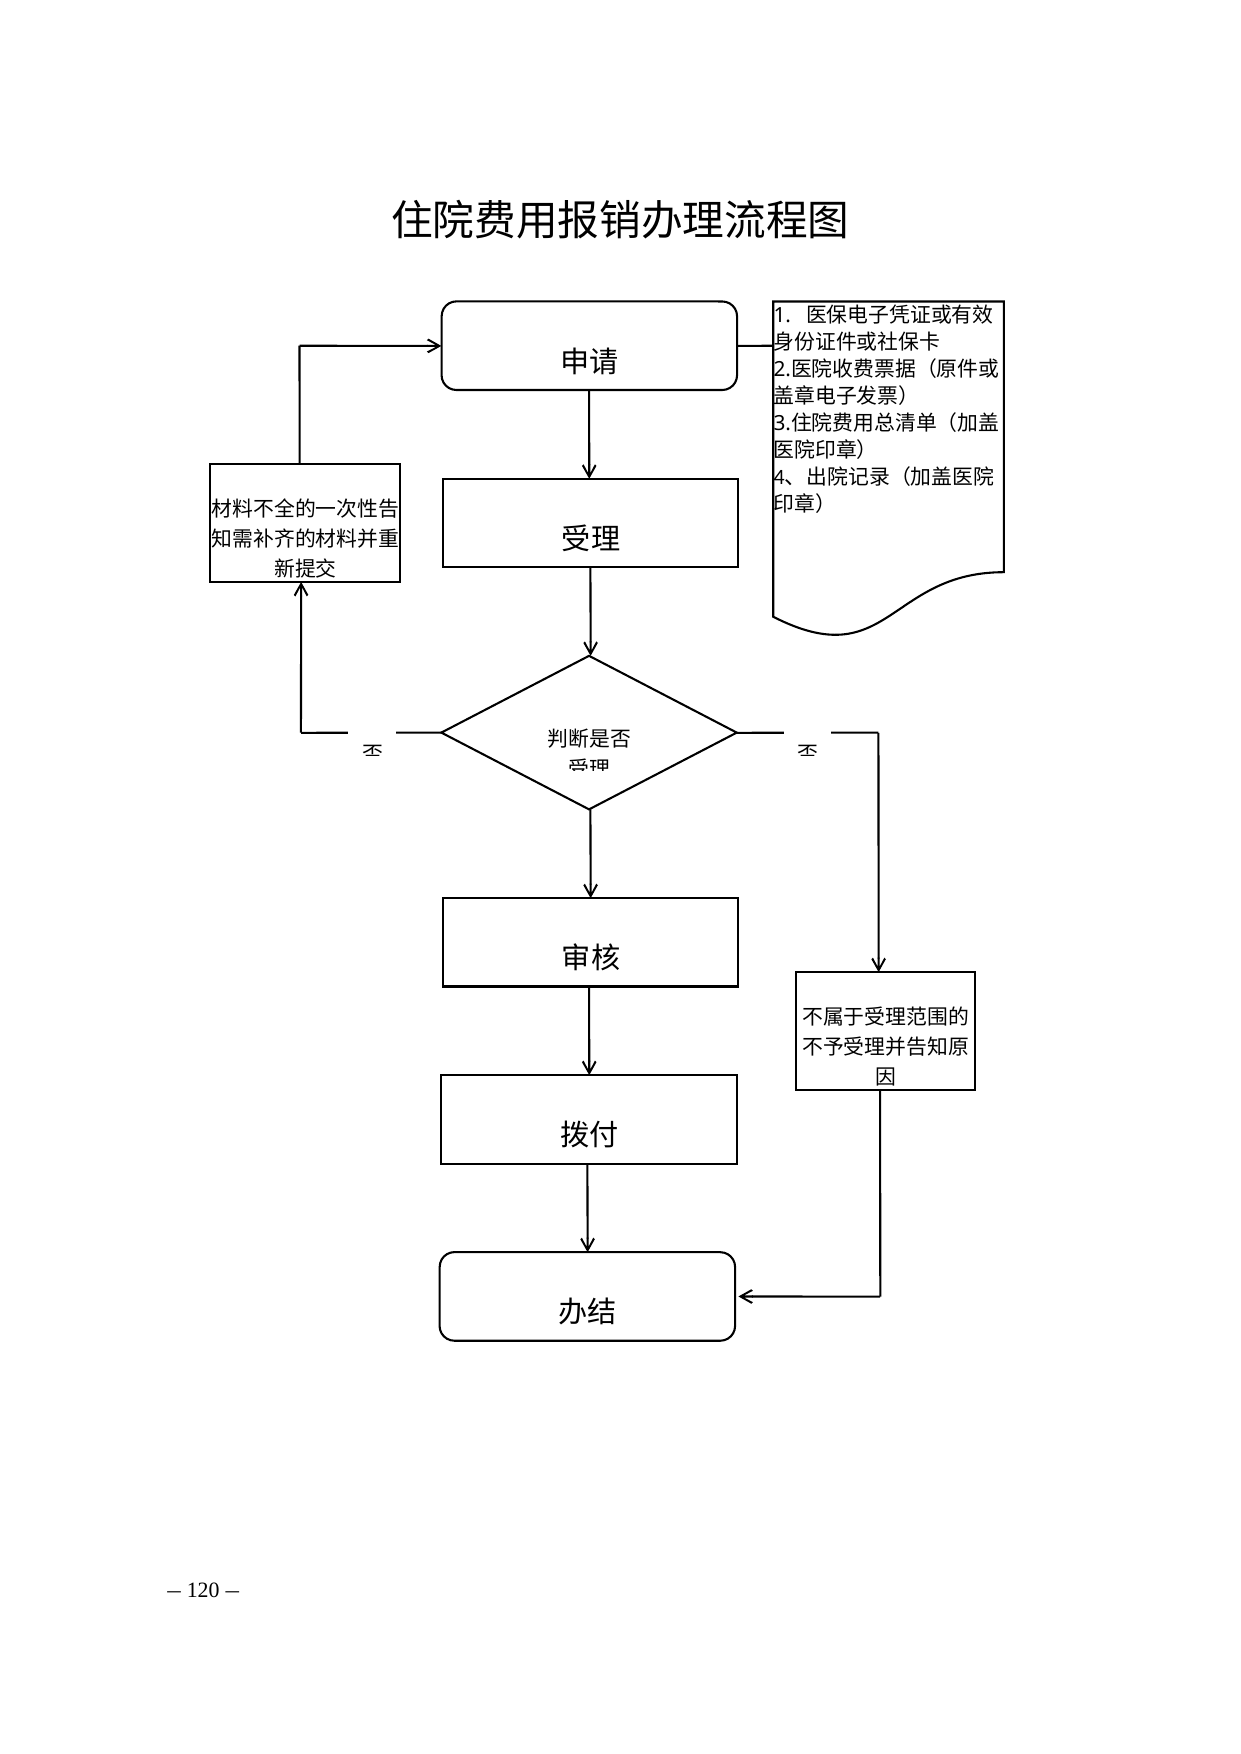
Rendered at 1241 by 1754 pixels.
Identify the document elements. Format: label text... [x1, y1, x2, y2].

text 住院费用报销办理流程图 [165, 177, 1075, 250]
